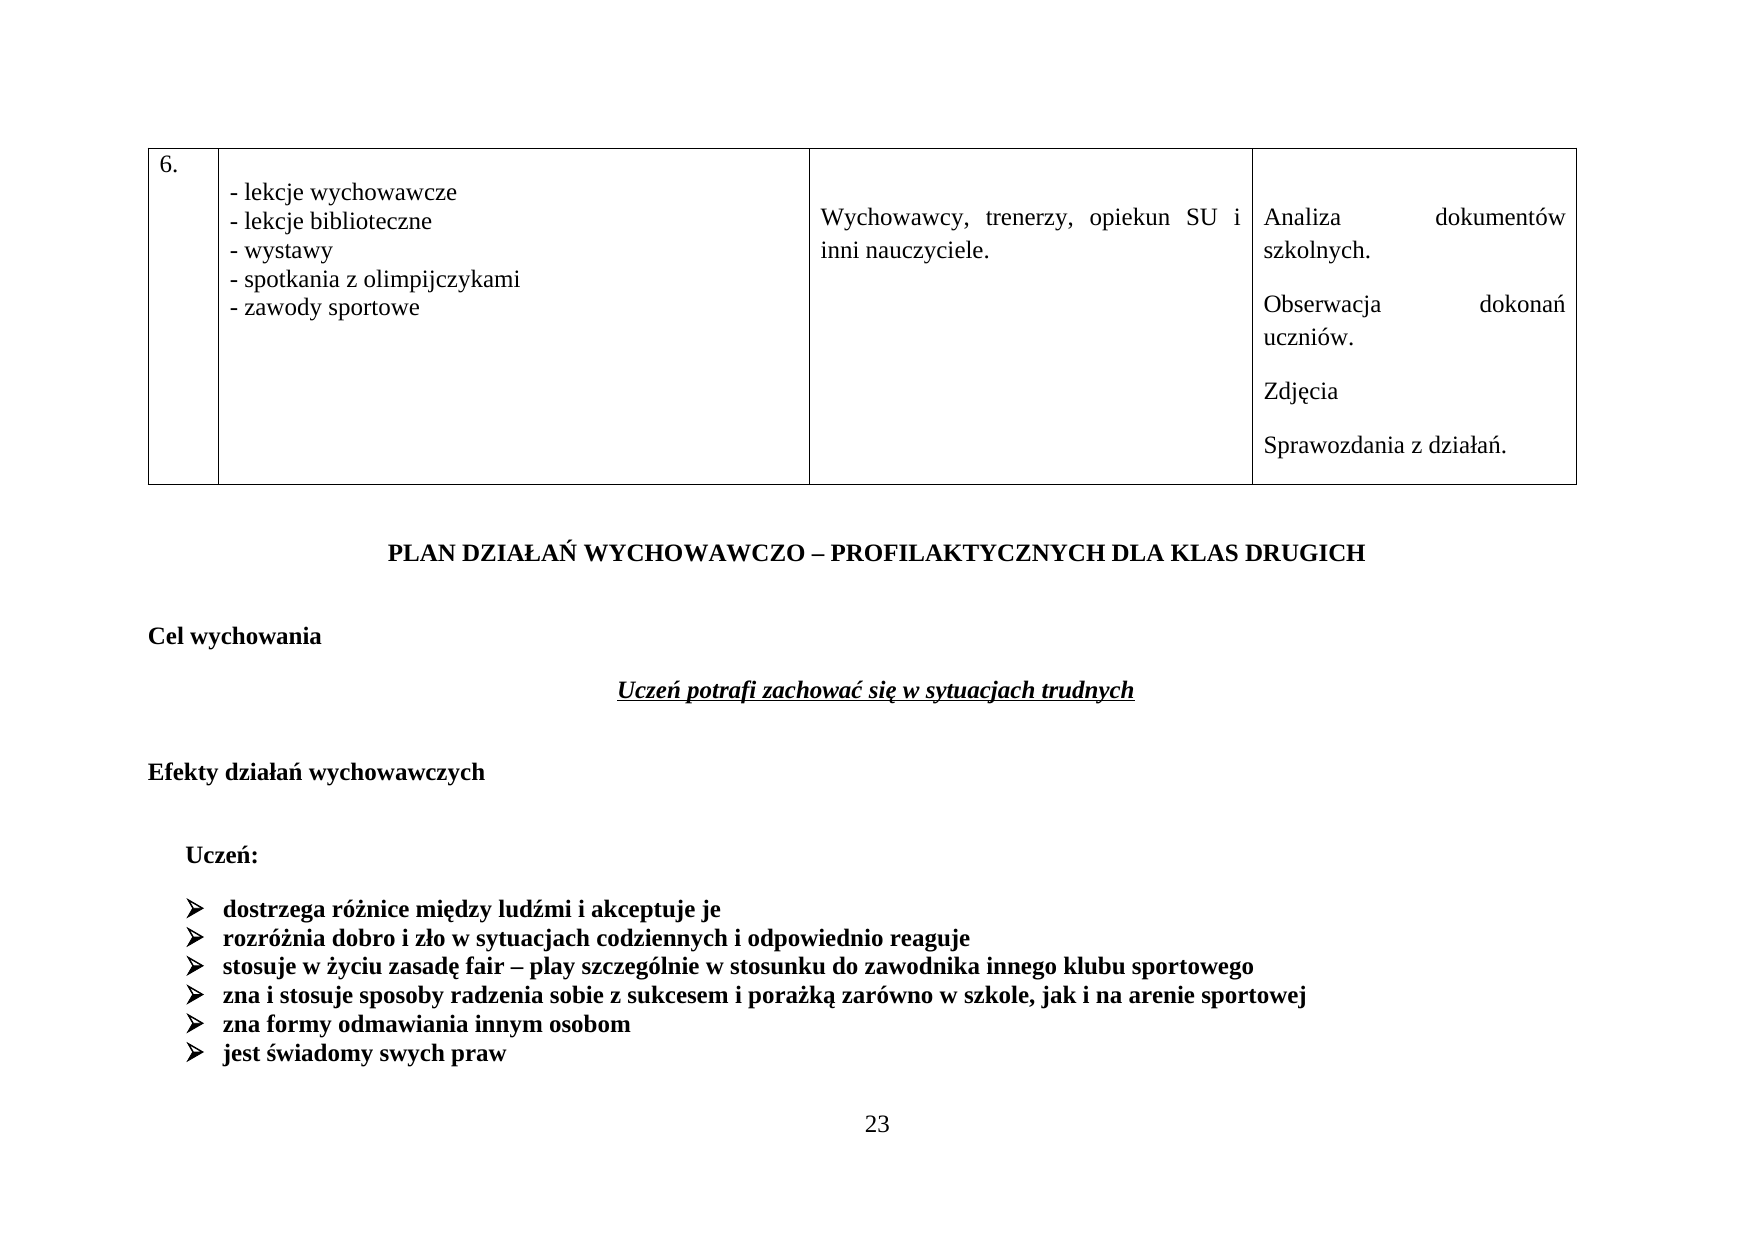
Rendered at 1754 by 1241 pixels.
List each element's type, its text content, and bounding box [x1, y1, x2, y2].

list dostrzega różnice między ludźmi i akceptuje je [185, 894, 1606, 923]
text Uczeń: [185, 840, 1606, 869]
subtitle PLAN DZIAŁAŃ WYCHOWAWCZO – PROFILAKTYCZNYCH DLA KLAS DRUGICH [148, 538, 1606, 567]
table_cell 6. [149, 149, 218, 483]
subtitle Efekty działań wychowawczych [148, 757, 1606, 786]
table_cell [1253, 149, 1576, 483]
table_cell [810, 149, 1252, 483]
list zna formy odmawiania innym osobom [185, 1009, 1606, 1038]
list rozróżnia dobro i zło w sytuacjach codziennych i odpowiednio reaguje [185, 923, 1606, 951]
list stosuje w życiu zasadę fair – play szczególnie w stosunku do zawodnika innego klubu sportowego [185, 951, 1606, 980]
subtitle Uczeń potrafi zachować się w sytuacjach trudnych [148, 675, 1606, 704]
list zna i stosuje sposoby radzenia sobie z sukcesem i porażką zarówno w szkole, jak i na arenie sportowej [185, 980, 1606, 1009]
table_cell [219, 149, 809, 483]
text Cel wychowania [148, 621, 1606, 650]
list jest świadomy swych praw [185, 1038, 1606, 1066]
